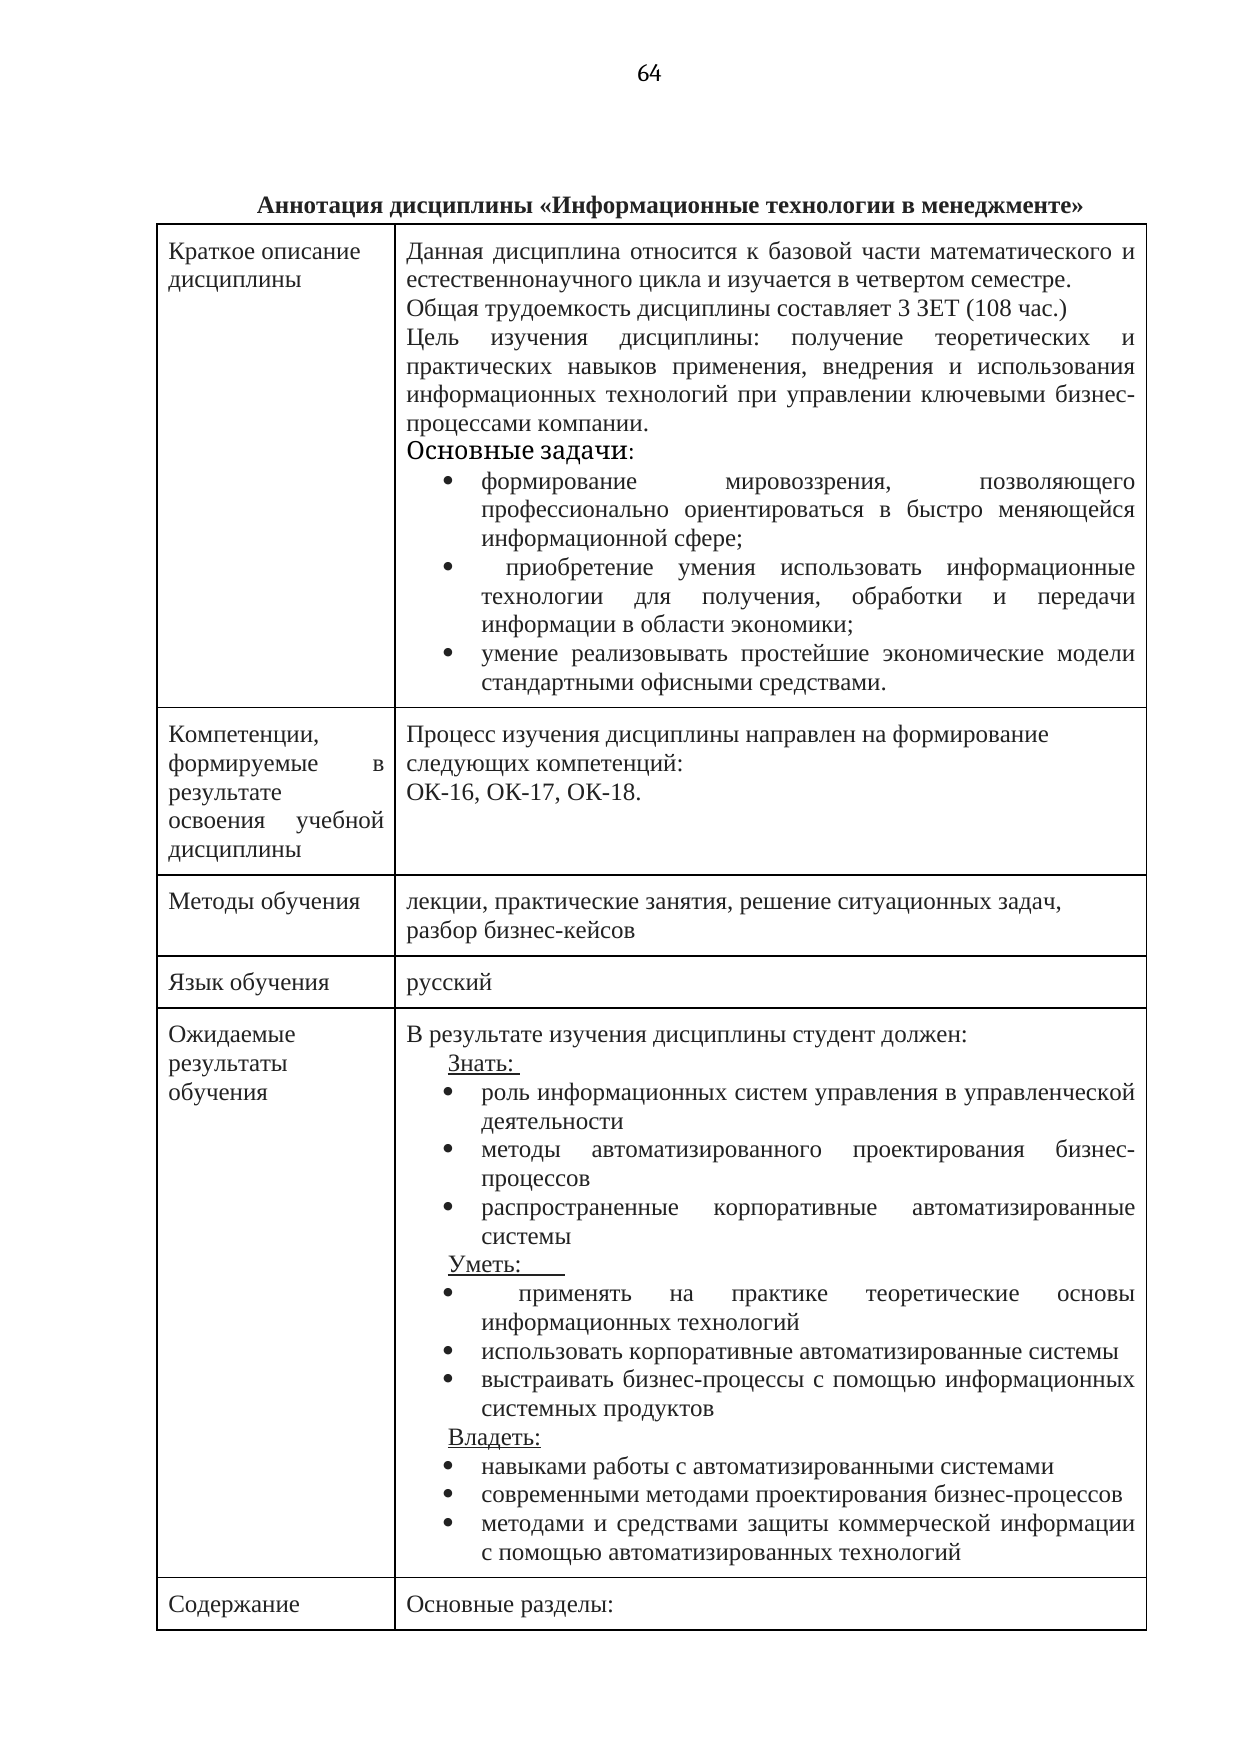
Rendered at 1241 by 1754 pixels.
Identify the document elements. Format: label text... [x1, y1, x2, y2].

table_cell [158, 1578, 394, 1629]
table_header Данная дисциплина относится к базовой части математического и естественнонаучного цикла и изучается в четвертом семестре. Общая трудоемкость дисциплины составляет 3 ЗЕТ (108 час.) Цель изучения дисциплины: получение теоретических и практических навыков применения, внедрения и использования информационных технологий при управлении ключевыми бизнес-процессами компании. Основные задачи: формирование мировоззрения, позволяющего профессионально ориентироваться в быстро меняющейся информационной сфере; приобретение умения использовать информационные технологии для получения, обработки и передачи информации в области экономики; умение реализовывать простейшие экономические модели стандартными офисными средствами. [396, 225, 1146, 707]
table_cell русский [396, 957, 1146, 1007]
table_cell В результате изучения дисциплины студент должен: Знать: роль информационных систем управления в управленческой деятельности методы автоматизированного проектирования бизнес-процессов распространенные корпоративные автоматизированные системы Уметь: применять на практике теоретические основы информационных технологий использовать корпоративные автоматизированные системы выстраивать бизнес-процессы с помощью информационных системных продуктов Владеть: навыками работы с автоматизированными системами современными методами проектирования бизнес-процессов методами и средствами защиты коммерческой информации с помощью автоматизированных технологий [396, 1009, 1146, 1577]
table_header Краткое описание дисциплины [158, 225, 394, 707]
table_cell Язык обучения [158, 957, 394, 1007]
table_cell Методы обучения [158, 876, 394, 955]
table_cell Компетенции, формируемые в результате освоения учебной дисциплины [158, 708, 394, 874]
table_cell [396, 1578, 1146, 1629]
table_cell Ожидаемые результаты обучения [158, 1009, 394, 1577]
text Аннотация дисциплины «Информационные технологии в менеджменте» [148, 190, 1152, 219]
table_cell Процесс изучения дисциплины направлен на формирование следующих компетенций: ОК-16, ОК-17, ОК-18. [396, 708, 1146, 874]
table_cell лекции, практические занятия, решение ситуационных задач, разбор бизнес-кейсов [396, 876, 1146, 955]
